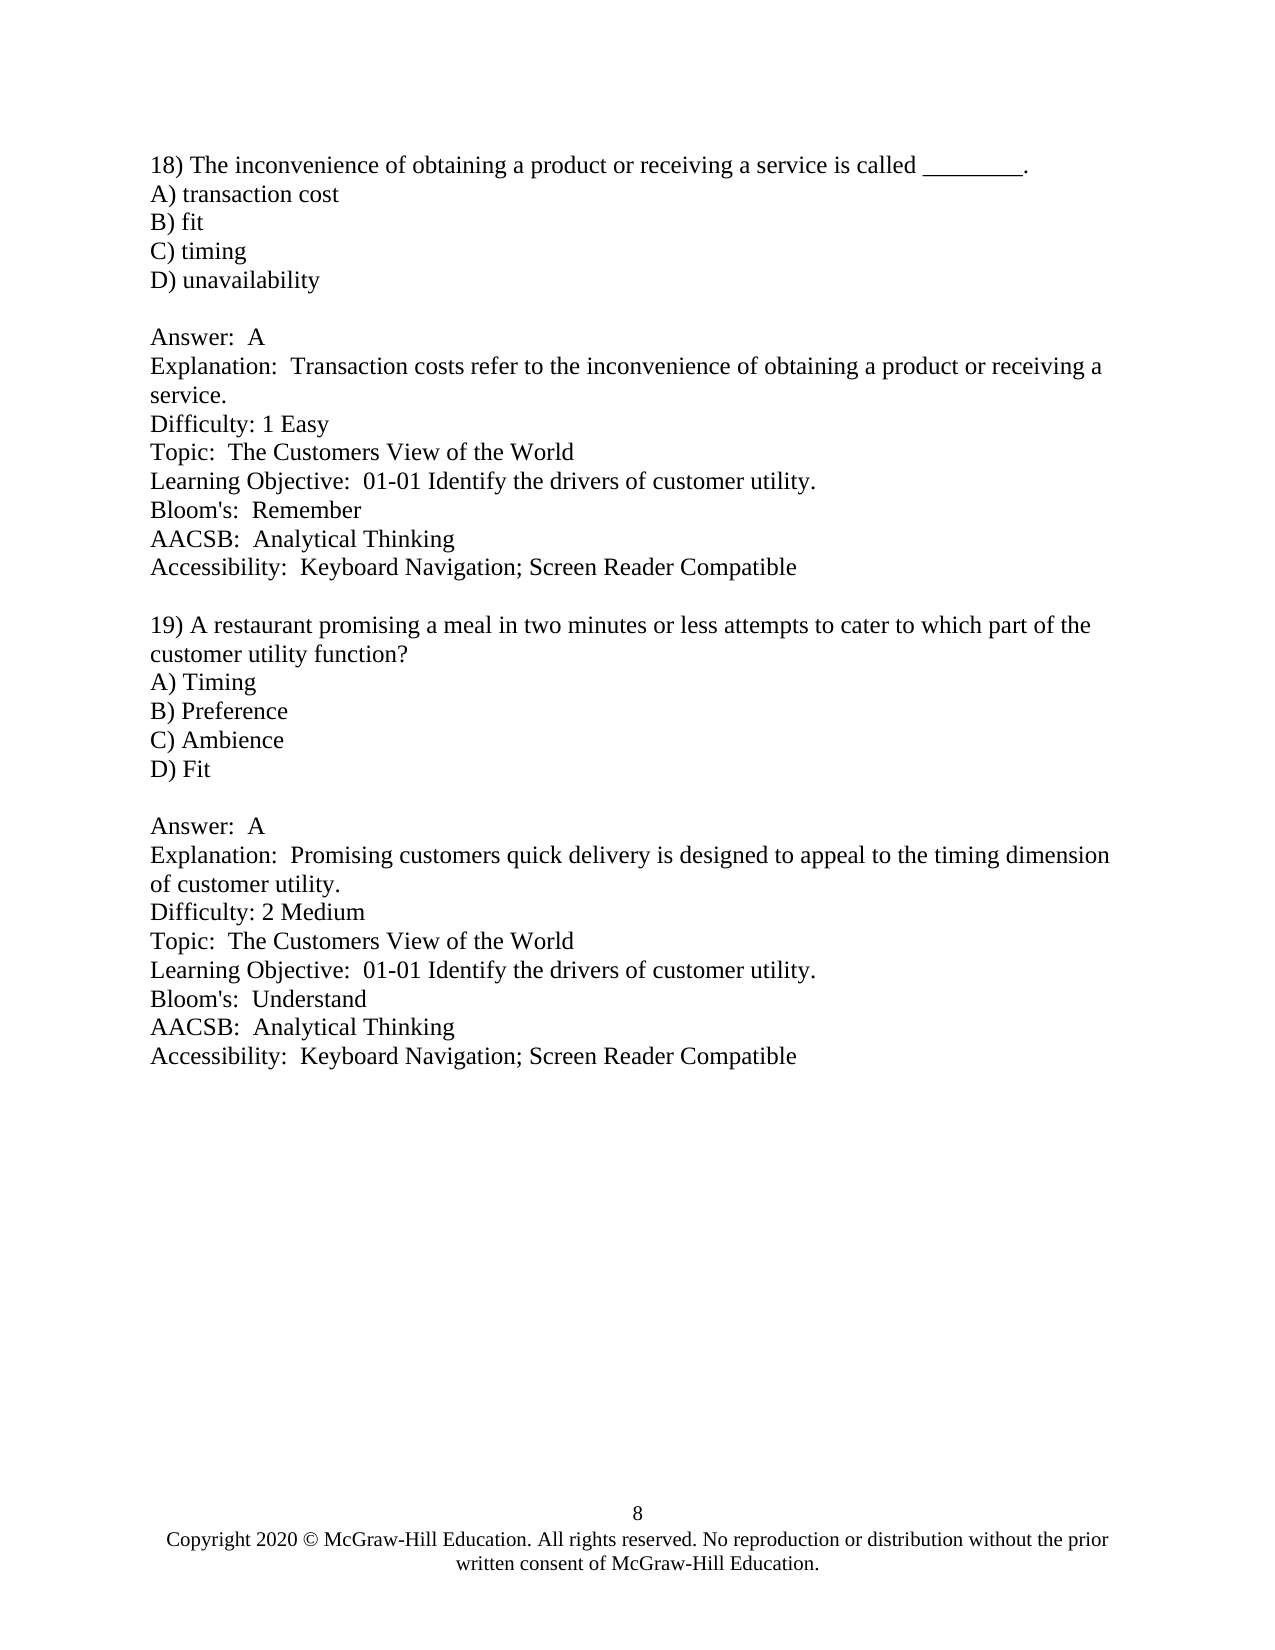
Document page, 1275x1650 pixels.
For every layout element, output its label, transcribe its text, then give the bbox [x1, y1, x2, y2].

text B) Preference [150, 696, 1125, 725]
text 18) The inconvenience of obtaining a product or receiving a service is called ________. [150, 150, 1125, 179]
text B) fit [150, 207, 1125, 236]
text Explanation: Transaction costs refer to the inconvenience of obtaining a product or receiving a service. [150, 351, 1125, 409]
text Accessibility: Keyboard Navigation; Screen Reader Compatible [150, 552, 1125, 581]
text A) transaction cost [150, 179, 1125, 207]
text AACSB: Analytical Thinking [150, 1012, 1125, 1041]
text Accessibility: Keyboard Navigation; Screen Reader Compatible [150, 1041, 1125, 1070]
text AACSB: Analytical Thinking [150, 524, 1125, 552]
text Bloom's: Remember [150, 495, 1125, 524]
text Answer: A [150, 811, 1125, 840]
text Topic: The Customers View of the World [150, 437, 1125, 466]
text Learning Objective: 01-01 Identify the drivers of customer utility. [150, 955, 1125, 984]
text D) unavailability [150, 265, 1125, 294]
text Difficulty: 1 Easy [150, 409, 1125, 437]
text Difficulty: 2 Medium [150, 897, 1125, 926]
text C) Ambience [150, 725, 1125, 754]
text Learning Objective: 01-01 Identify the drivers of customer utility. [150, 466, 1125, 495]
text C) timing [150, 236, 1125, 265]
text Bloom's: Understand [150, 984, 1125, 1012]
text 19) A restaurant promising a meal in two minutes or less attempts to cater to which part of the customer utility function? [150, 610, 1125, 667]
text Explanation: Promising customers quick delivery is designed to appeal to the timing dimension of customer utility. [150, 840, 1125, 897]
text Answer: A [150, 322, 1125, 351]
text Topic: The Customers View of the World [150, 926, 1125, 955]
text D) Fit [150, 754, 1125, 782]
text A) Timing [150, 667, 1125, 696]
